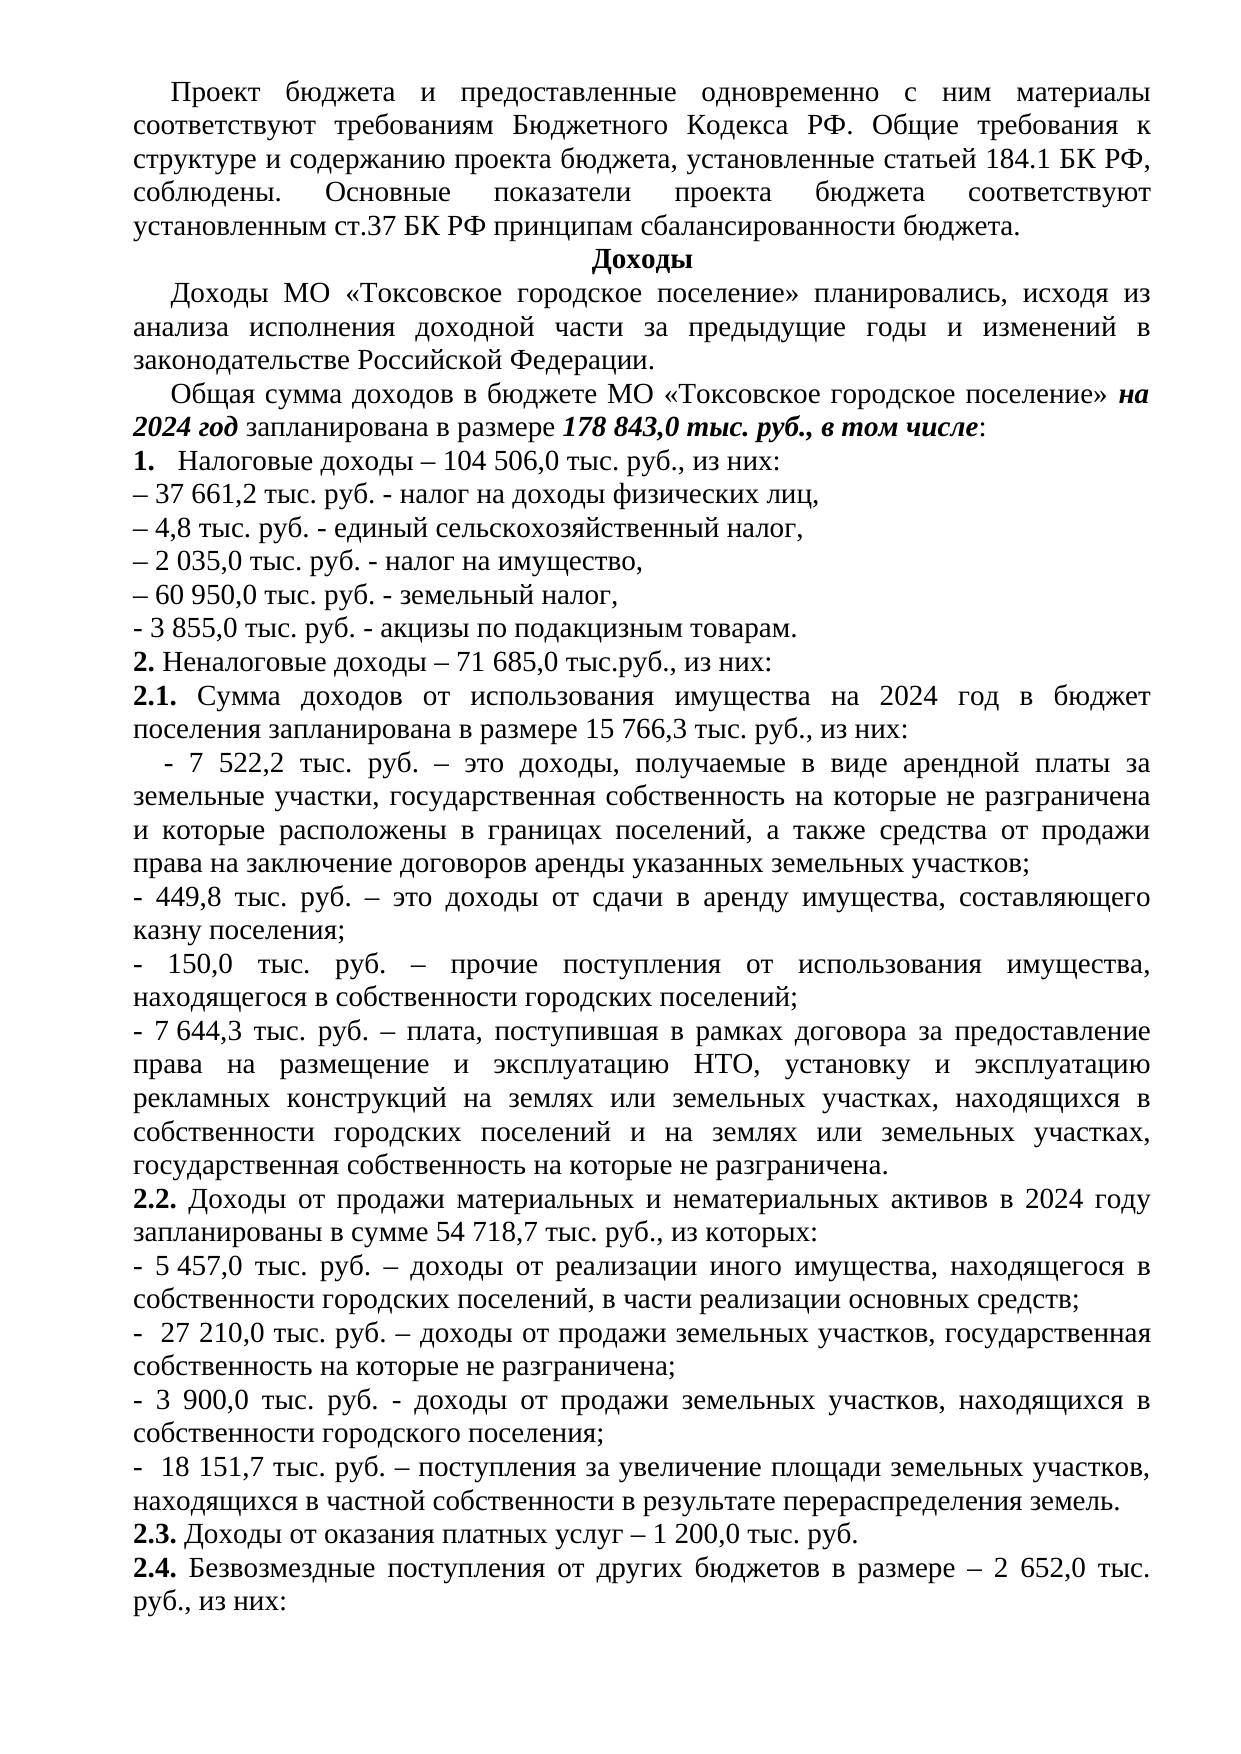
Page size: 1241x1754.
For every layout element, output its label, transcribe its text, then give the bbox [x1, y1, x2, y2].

text – 60 950,0 тыс. руб. - земельный налог, [133, 577, 1152, 611]
text 2.2. Доходы от продажи материальных и нематериальных активов в 2024 году запланированы в сумме 54 718,7 тыс. руб., из которых: [133, 1181, 1152, 1248]
text - 7 644,3 тыс. руб. – плата, поступившая в рамках договора за предоставление права на размещение и эксплуатацию НТО, установку и эксплуатацию рекламных конструкций на землях или земельных участках, находящихся в собственности городских поселений и на землях или земельных участках, государственная собственность на которые не разграничена. [133, 1013, 1152, 1181]
text – 37 661,2 тыс. руб. - налог на доходы физических лиц, [133, 476, 1152, 510]
list Налоговые доходы – 104 506,0 тыс. руб., из них: [133, 443, 1152, 476]
text - 449,8 тыс. руб. – это доходы от сдачи в аренду имущества, составляющего казну поселения; [133, 879, 1152, 946]
text - 27 210,0 тыс. руб. – доходы от продажи земельных участков, государственная собственность на которые не разграничена; [133, 1315, 1152, 1382]
text - 18 151,7 тыс. руб. – поступления за увеличение площади земельных участков, находящихся в частной собственности в результате перераспределения земель. [133, 1449, 1152, 1516]
text 2.4. Безвозмездные поступления от других бюджетов в размере – 2 652,0 тыс. руб., из них: [133, 1550, 1152, 1617]
text - 3 855,0 тыс. руб. - акцизы по подакцизным товарам. [133, 611, 1152, 644]
text 2.3. Доходы от оказания платных услуг – 1 200,0 тыс. руб. [133, 1516, 1152, 1550]
text 2.1. Сумма доходов от использования имущества на 2024 год в бюджет поселения запланирована в размере 15 766,3 тыс. руб., из них: [133, 678, 1152, 745]
text - 3 900,0 тыс. руб. - доходы от продажи земельных участков, находящихся в собственности городского поселения; [133, 1382, 1152, 1449]
text - 5 457,0 тыс. руб. – доходы от реализации иного имущества, находящегося в собственности городских поселений, в части реализации основных средств; [133, 1248, 1152, 1315]
text 2. Неналоговые доходы – 71 685,0 тыс.руб., из них: [133, 644, 1152, 678]
text - 7 522,2 тыс. руб. – это доходы, получаемые в виде арендной платы за земельные участки, государственная собственность на которые не разграничена и которые расположены в границах поселений, а также средства от продажи права на заключение договоров аренды указанных земельных участков; [133, 745, 1152, 879]
text Общая сумма доходов в бюджете МО «Токсовское городское поселение» на 2024 год запланирована в размере 178 843,0 тыс. руб., в том числе: [133, 376, 1152, 443]
text – 4,8 тыс. руб. - единый сельскохозяйственный налог, [133, 510, 1152, 543]
text Доходы [133, 242, 1152, 275]
text Доходы МО «Токсовское городское поселение» планировались, исходя из анализа исполнения доходной части за предыдущие годы и изменений в законодательстве Российской Федерации. [133, 275, 1152, 376]
text Проект бюджета и предоставленные одновременно с ним материалы соответствуют требованиям Бюджетного Кодекса РФ. Общие требования к структуре и содержанию проекта бюджета, установленные статьей 184.1 БК РФ, соблюдены. Основные показатели проекта бюджета соответствуют установленным ст.37 БК РФ принципам сбалансированности бюджета. [133, 74, 1152, 242]
text - 150,0 тыс. руб. – прочие поступления от использования имущества, находящегося в собственности городских поселений; [133, 946, 1152, 1013]
text – 2 035,0 тыс. руб. - налог на имущество, [133, 543, 1152, 577]
